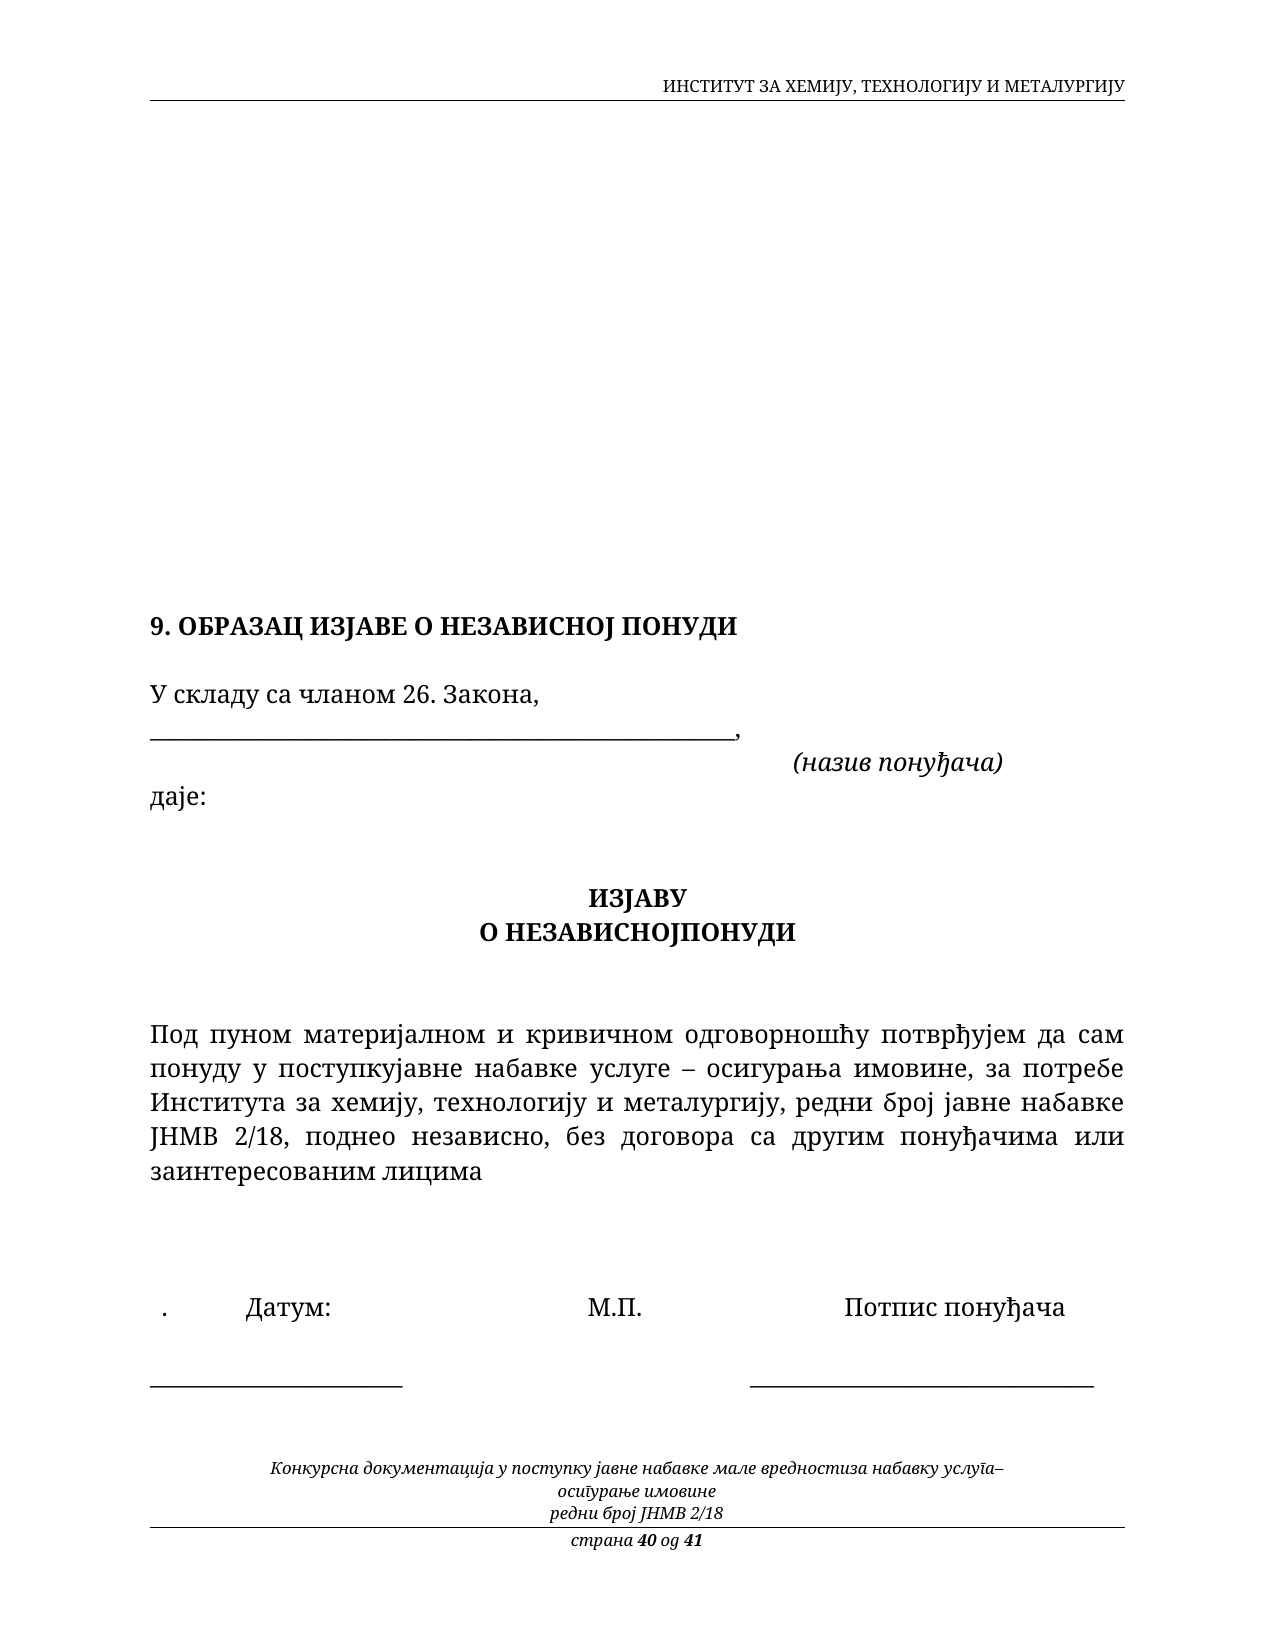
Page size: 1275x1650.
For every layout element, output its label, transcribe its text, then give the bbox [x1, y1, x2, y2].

text Под пуном материјалном и кривичном одговорношћу потврђујем да сам понуду у поступкујавне набавке услуге – осигурања имовине, за потребе Института за хемију, технологију и металургију, редни број јавне набавке ЈНМВ 2/18, поднео независно, без договора са другим понуђачима или заинтересованим лицима [150, 1017, 1125, 1187]
table_header М.П. [492, 1289, 833, 1323]
text О НЕЗАВИСНОЈПОНУДИ [150, 915, 1125, 949]
text ИЗЈАВУ [150, 881, 1125, 915]
text даје: [150, 778, 1125, 812]
table_header . Датум: [150, 1289, 492, 1323]
text (назив понуђача) [150, 744, 1125, 778]
text 9. ОБРАЗАЦ ИЗЈАВЕ О НЕЗАВИСНОЈ ПОНУДИ [150, 608, 1125, 642]
table_header Потпис понуђача [833, 1289, 1174, 1323]
text ______________________ ______________________________ [150, 1357, 1125, 1392]
text У складу са чланом 26. Закона, ___________________________________________________, [150, 676, 1125, 744]
